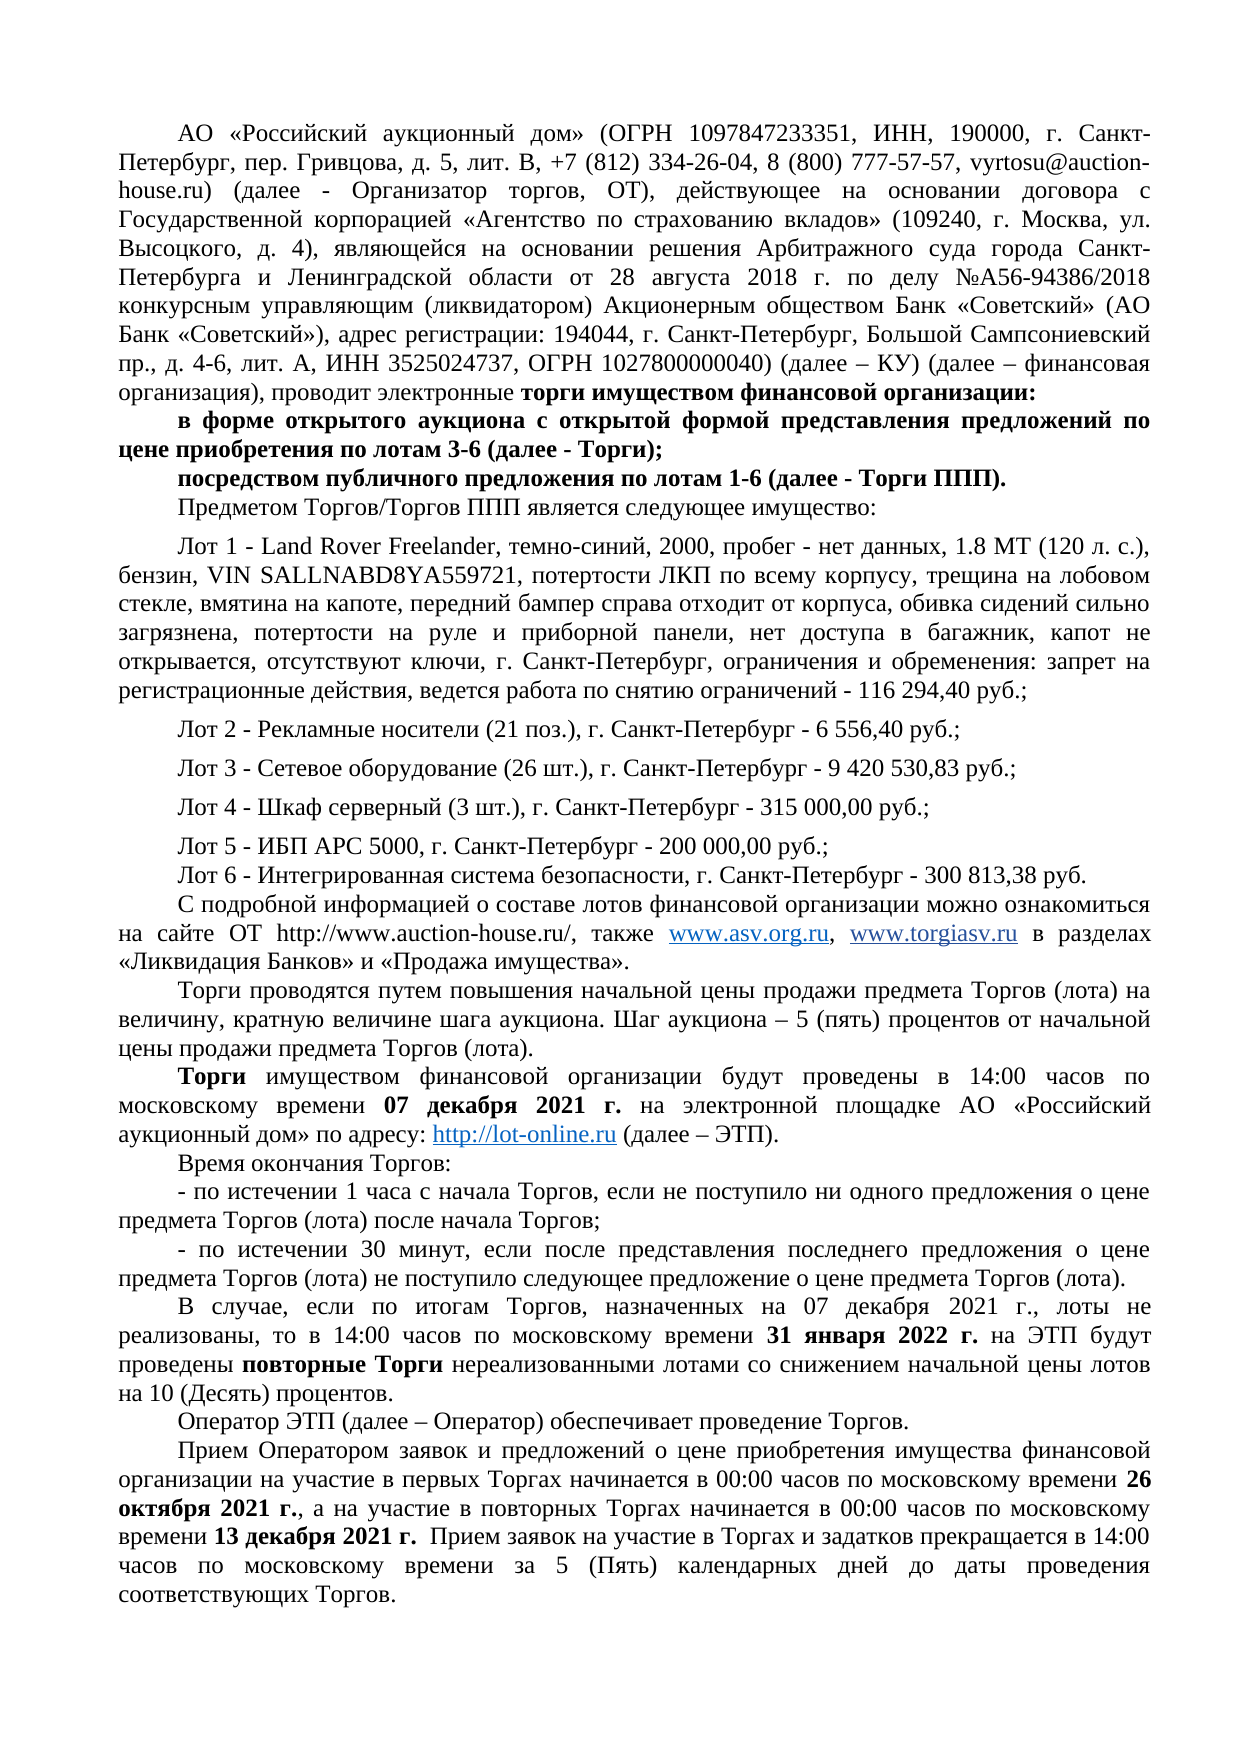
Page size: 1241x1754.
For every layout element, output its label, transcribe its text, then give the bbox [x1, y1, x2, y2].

text С подробной информацией о составе лотов финансовой организации можно ознакомиться на сайте ОТ http://www.auction-house.ru/, также www.asv.org.ru, www.torgiasv.ru в разделах «Ликвидация Банков» и «Продажа имущества». [118, 889, 1151, 975]
text Оператор ЭТП (далее – Оператор) обеспечивает проведение Торгов. [118, 1406, 1151, 1435]
text посредством публичного предложения по лотам 1-6 (далее - Торги ППП). [118, 463, 1151, 492]
text в форме открытого аукциона с открытой формой представления предложений по цене приобретения по лотам 3-6 (далее - Торги); [118, 406, 1151, 463]
text - по истечении 30 минут, если после представления последнего предложения о цене предмета Торгов (лота) не поступило следующее предложение о цене предмета Торгов (лота). [118, 1234, 1151, 1291]
text В случае, если по итогам Торгов, назначенных на 07 декабря 2021 г., лоты не реализованы, то в 14:00 часов по московскому времени 31 января 2022 г. на ЭТП будут проведены повторные Торги нереализованными лотами со снижением начальной цены лотов на 10 (Десять) процентов. [118, 1291, 1151, 1406]
text Лот 4 - Шкаф серверный (3 шт.), г. Санкт-Петербург - 315 000,00 руб.; [118, 792, 1151, 821]
text Торги проводятся путем повышения начальной цены продажи предмета Торгов (лота) на величину, кратную величине шага аукциона. Шаг аукциона – 5 (пять) процентов от начальной цены продажи предмета Торгов (лота). [118, 975, 1151, 1061]
text Лот 5 - ИБП АРС 5000, г. Санкт-Петербург - 200 000,00 руб.; [118, 831, 1151, 860]
text Прием Оператором заявок и предложений о цене приобретения имущества финансовой организации на участие в первых Торгах начинается в 00:00 часов по московскому времени 26 октября 2021 г., а на участие в повторных Торгах начинается в 00:00 часов по московскому времени 13 декабря 2021 г. Прием заявок на участие в Торгах и задатков прекращается в 14:00 часов по московскому времени за 5 (Пять) календарных дней до даты проведения соответствующих Торгов. [118, 1435, 1151, 1608]
text - по истечении 1 часа с начала Торгов, если не поступило ни одного предложения о цене предмета Торгов (лота) после начала Торгов; [118, 1176, 1151, 1234]
text Предметом Торгов/Торгов ППП является следующее имущество: [118, 492, 1151, 521]
text Лот 1 - Land Rover Freelander, темно-синий, 2000, пробег - нет данных, 1.8 МТ (120 л. с.), бензин, VIN SALLNABD8YA559721, потертости ЛКП по всему корпусу, трещина на лобовом стекле, вмятина на капоте, передний бампер справа отходит от корпуса, обивка сидений сильно загрязнена, потертости на руле и приборной панели, нет доступа в багажник, капот не открывается, отсутствуют ключи, г. Санкт-Петербург, ограничения и обременения: запрет на регистрационные действия, ведется работа по снятию ограничений - 116 294,40 руб.; [118, 531, 1151, 703]
text Лот 3 - Сетевое оборудование (26 шт.), г. Санкт-Петербург - 9 420 530,83 руб.; [118, 753, 1151, 782]
text Торги имуществом финансовой организации будут проведены в 14:00 часов по московскому времени 07 декабря 2021 г. на электронной площадке АО «Российский аукционный дом» по адресу: http://lot-online.ru (далее – ЭТП). [118, 1061, 1151, 1148]
text Лот 2 - Рекламные носители (21 поз.), г. Санкт-Петербург - 6 556,40 руб.; [118, 714, 1151, 743]
text АО «Российский аукционный дом» (ОГРН 1097847233351, ИНН, 190000, г. Санкт-Петербург, пер. Гривцова, д. 5, лит. В, +7 (812) 334-26-04, 8 (800) 777-57-57, vyrtosu@auction-house.ru) (далее - Организатор торгов, ОТ), действующее на основании договора с Государственной корпорацией «Агентство по страхованию вкладов» (109240, г. Москва, ул. Высоцкого, д. 4), являющейся на основании решения Арбитражного суда города Санкт-Петербурга и Ленинградской области от 28 августа 2018 г. по делу №А56-94386/2018 конкурсным управляющим (ликвидатором) Акционерным обществом Банк «Советский» (АО Банк «Советский»), адрес регистрации: 194044, г. Санкт-Петербург, Большой Сампсониевский пр., д. 4-6, лит. А, ИНН 3525024737, ОГРН 1027800000040) (далее – КУ) (далее – финансовая организация), проводит электронные торги имуществом финансовой организации: [118, 118, 1151, 406]
text Время окончания Торгов: [118, 1148, 1151, 1176]
text Лот 6 - Интегрированная система безопасности, г. Санкт-Петербург - 300 813,38 руб. [118, 860, 1151, 889]
